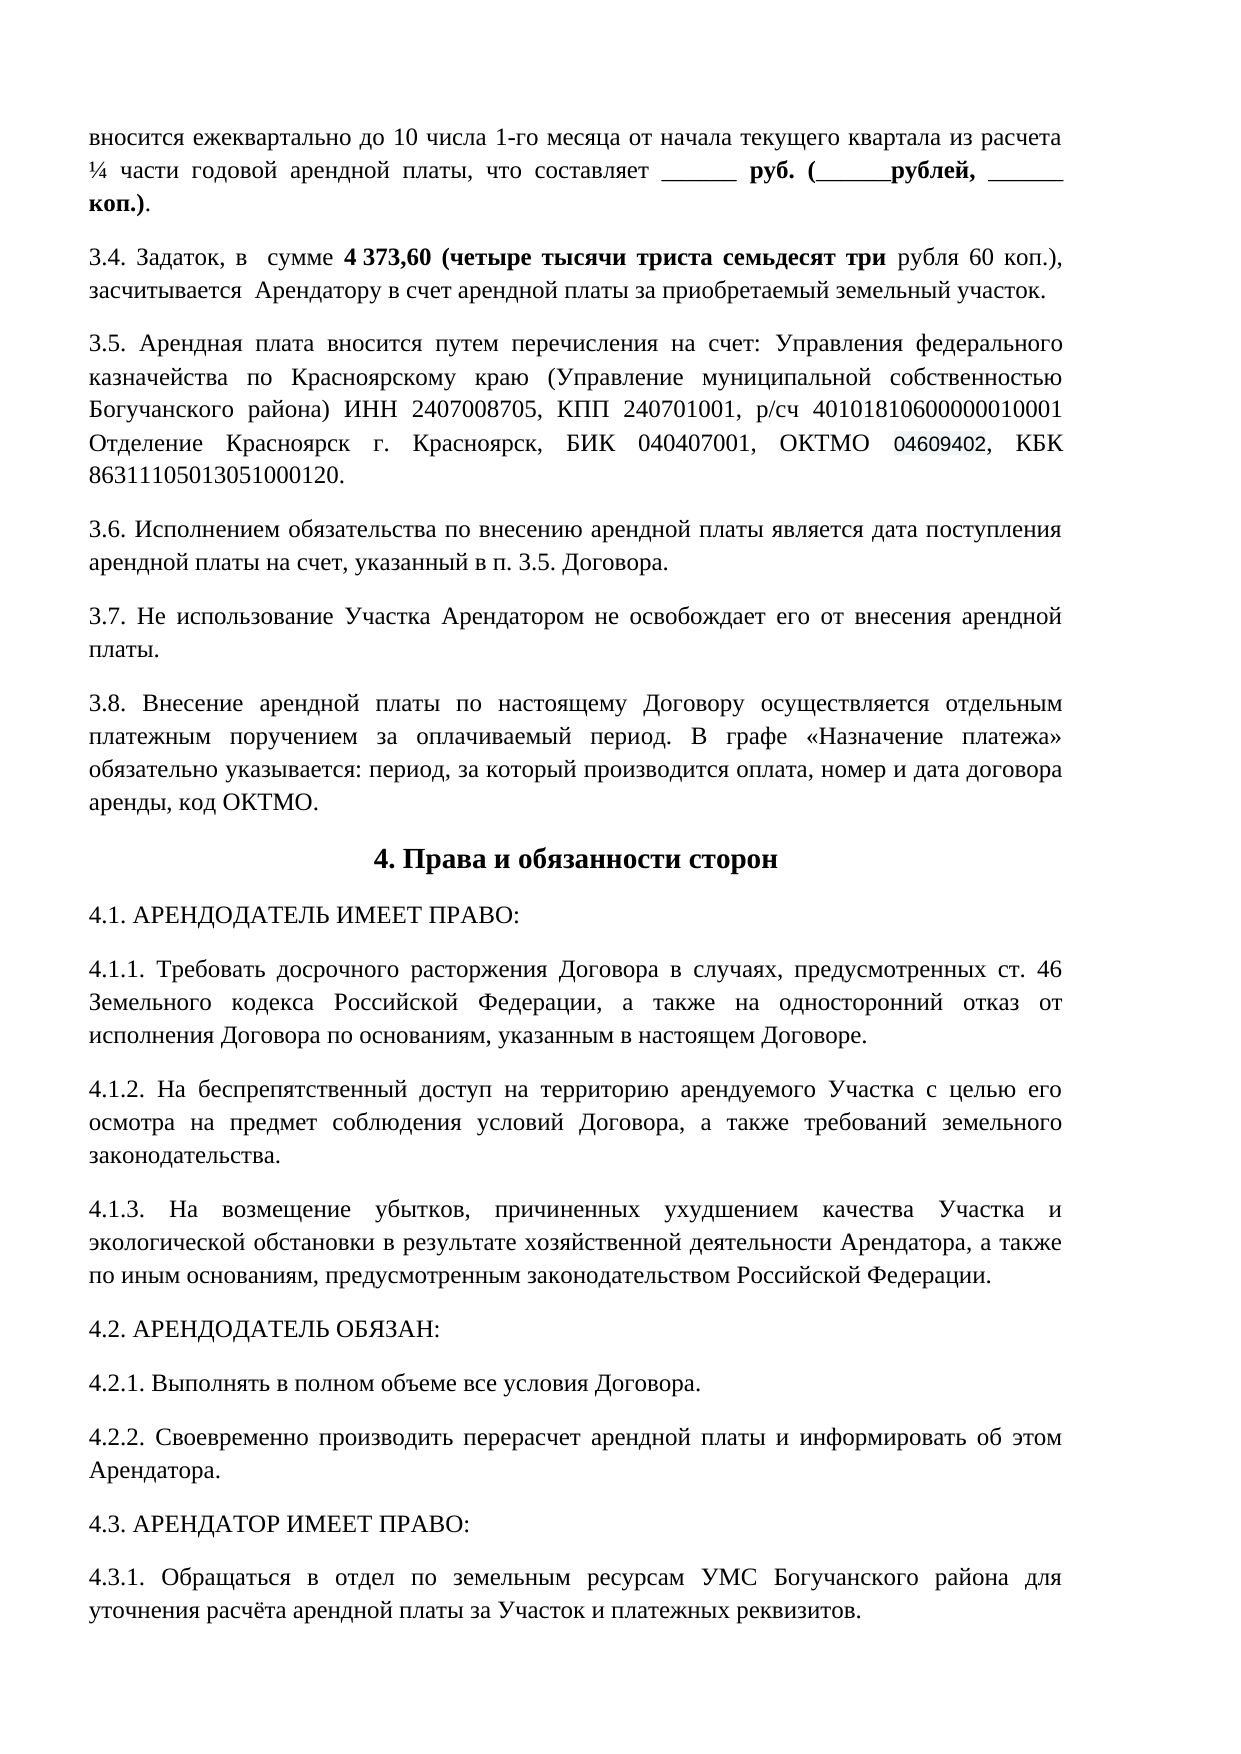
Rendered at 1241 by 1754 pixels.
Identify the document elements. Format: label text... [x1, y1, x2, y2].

text 3.8. Внесение арендной платы по настоящему Договору осуществляется отдельным платежным поручением за оплачиваемый период. В графе «Назначение платежа» обязательно указывается: период, за который производится оплата, номер и дата договора аренды, код ОКТМО. [89, 688, 1063, 816]
text 4.1.2. На беспрепятственный доступ на территорию арендуемого Участка с целью его осмотра на предмет соблюдения условий Договора, а также требований земельного законодательства. [89, 1074, 1063, 1169]
text 4. Права и обязанности сторон [89, 841, 1063, 875]
text 4.1.3. На возмещение убытков, причиненных ухудшением качества Участка и экологической обстановки в результате хозяйственной деятельности Арендатора, а также по иным основаниям, предусмотренным законодательством Российской Федерации. [89, 1194, 1063, 1289]
text 4.3.1. Обращаться в отдел по земельным ресурсам УМС Богучанского района для уточнения расчёта арендной платы за Участок и платежных реквизитов. [89, 1562, 1063, 1624]
text 4.2. АРЕНДОДАТЕЛЬ ОБЯЗАН: [89, 1314, 1063, 1343]
text 4.2.2. Своевременно производить перерасчет арендной платы и информировать об этом Арендатора. [89, 1422, 1063, 1483]
text 3.7. Не использование Участка Арендатором не освобождает его от внесения арендной платы. [89, 601, 1063, 663]
text 3.4. Задаток, в сумме 4 373,60 (четыре тысячи триста семьдесят три рубля 60 коп.), засчитывается Арендатору в счет арендной платы за приобретаемый земельный участок. [89, 242, 1063, 303]
text 4.2.1. Выполнять в полном объеме все условия Договора. [89, 1368, 1063, 1397]
text 3.5. Арендная плата вносится путем перечисления на счет: Управления федерального казначейства по Красноярскому краю (Управление муниципальной собственностью Богучанского района) ИНН 2407008705, КПП 240701001, р/сч 40101810600000010001 Отделение Красноярск г. Красноярск, БИК 040407001, ОКТМО 04609402, КБК 86311105013051000120. [89, 328, 1063, 489]
text 4.1.1. Требовать досрочного расторжения Договора в случаях, предусмотренных ст. 46 Земельного кодекса Российской Федерации, а также на односторонний отказ от исполнения Договора по основаниям, указанным в настоящем Договоре. [89, 954, 1063, 1049]
text 3.6. Исполнением обязательства по внесению арендной платы является дата поступления арендной платы на счет, указанный в п. 3.5. Договора. [89, 514, 1063, 576]
text 4.1. АРЕНДОДАТЕЛЬ ИМЕЕТ ПРАВО: [89, 901, 1063, 929]
text 4.3. АРЕНДАТОР ИМЕЕТ ПРАВО: [89, 1509, 1063, 1537]
